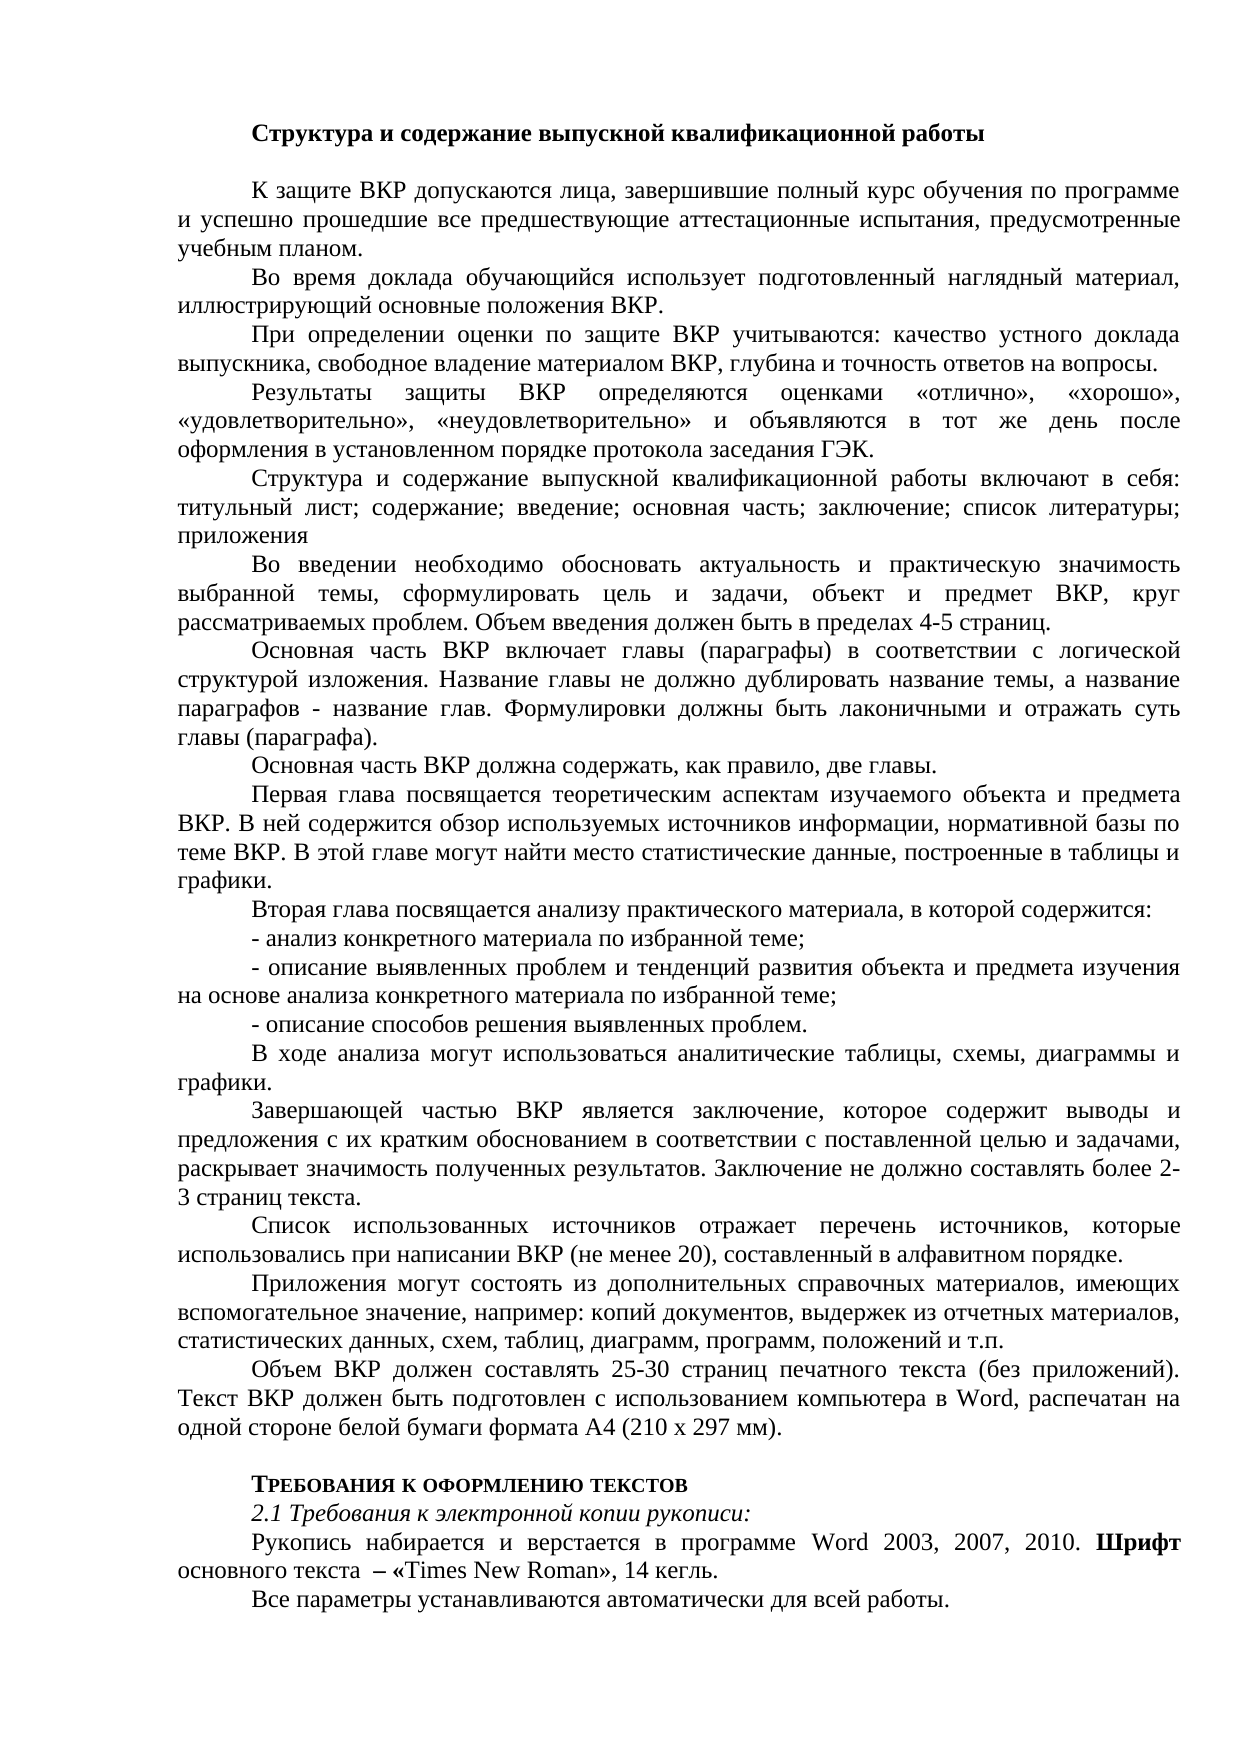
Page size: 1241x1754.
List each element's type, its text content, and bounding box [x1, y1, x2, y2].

text Результаты защиты ВКР определяются оценками «отлично», «хорошо», «удовлетворительно», «неудовлетворительно» и объявляются в тот же день после оформления в установленном порядке протокола заседания ГЭК. [177, 377, 1181, 463]
text Объем ВКР должен составлять 25-30 страниц печатного текста (без приложений). Текст ВКР должен быть подготовлен с использованием компьютера в Word, распечатан на одной стороне белой бумаги формата А4 (210 х 297 мм). [177, 1354, 1181, 1441]
text Основная часть ВКР должна содержать, как правило, две главы. [177, 751, 1181, 779]
text Основная часть ВКР включает главы (параграфы) в соответствии с логической структурой изложения. Название главы не должно дублировать название темы, а название параграфов - название глав. Формулировки должны быть лаконичными и отражать суть главы (параграфа). [177, 636, 1181, 751]
text Структура и содержание выпускной квалификационной работы включают в себя: титульный лист; содержание; введение; основная часть; заключение; список литературы; приложения [177, 463, 1181, 549]
text Во время доклада обучающийся использует подготовленный наглядный материал, иллюстрирующий основные положения ВКР. [177, 262, 1181, 319]
text 2.1 Требования к электронной копии рукописи: [177, 1498, 1181, 1527]
text Приложения могут состоять из дополнительных справочных материалов, имеющих вспомогательное значение, например: копий документов, выдержек из отчетных материалов, статистических данных, схем, таблиц, диаграмм, программ, положений и т.п. [177, 1268, 1181, 1354]
text - описание выявленных проблем и тенденций развития объекта и предмета изучения на основе анализа конкретного материала по избранной теме; [177, 952, 1181, 1009]
text Первая глава посвящается теоретическим аспектам изучаемого объекта и предмета ВКР. В ней содержится обзор используемых источников информации, нормативной базы по теме ВКР. В этой главе могут найти место статистические данные, построенные в таблицы и графики. [177, 779, 1181, 894]
text - анализ конкретного материала по избранной теме; [177, 923, 1181, 952]
text Завершающей частью ВКР является заключение, которое содержит выводы и предложения с их кратким обоснованием в соответствии с поставленной целью и задачами, раскрывает значимость полученных результатов. Заключение не должно составлять более 2-3 страниц текста. [177, 1096, 1181, 1211]
text - описание способов решения выявленных проблем. [177, 1009, 1181, 1038]
text К защите ВКР допускаются лица, завершившие полный курс обучения по программе и успешно прошедшие все предшествующие аттестационные испытания, предусмотренные учебным планом. [177, 176, 1181, 262]
text При определении оценки по защите ВКР учитываются: качество устного доклада выпускника, свободное владение материалом ВКР, глубина и точность ответов на вопросы. [177, 319, 1181, 377]
text Структура и содержание выпускной квалификационной работы [177, 118, 1181, 147]
text Все параметры устанавливаются автоматически для всей работы. [177, 1584, 1181, 1613]
text Во введении необходимо обосновать актуальность и практическую значимость выбранной темы, сформулировать цель и задачи, объект и предмет ВКР, круг рассматриваемых проблем. Объем введения должен быть в пределах 4-5 страниц. [177, 549, 1181, 636]
text В ходе анализа могут использоваться аналитические таблицы, схемы, диаграммы и графики. [177, 1038, 1181, 1096]
text Вторая глава посвящается анализу практического материала, в которой содержится: [177, 894, 1181, 923]
text Рукопись набирается и верстается в программе Word 2003, 2007, 2010. Шрифт основного текста – «Times New Roman», 14 кегль. [177, 1527, 1181, 1584]
text Список использованных источников отражает перечень источников, которые использовались при написании ВКР (не менее 20), составленный в алфавитном порядке. [177, 1211, 1181, 1268]
text Требования к оформлению текстов [177, 1469, 1181, 1498]
